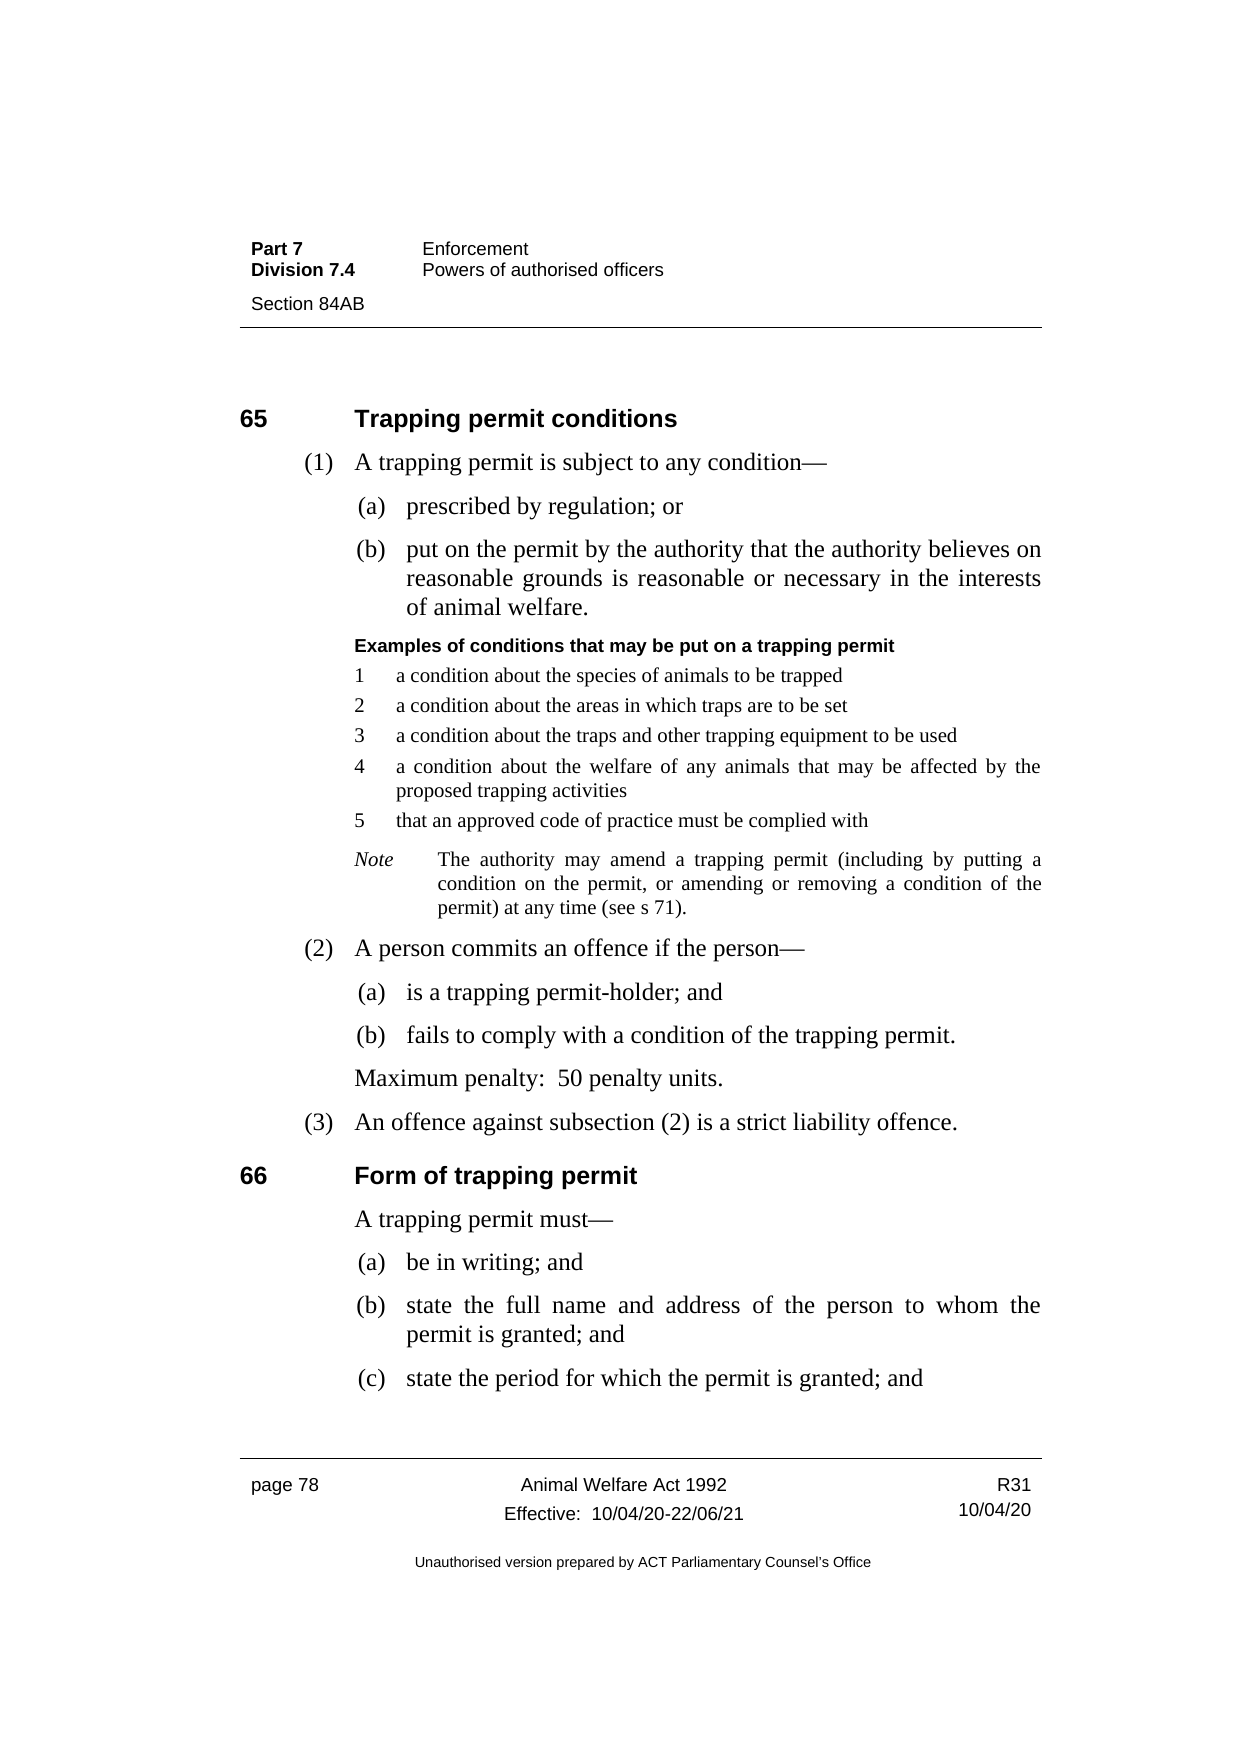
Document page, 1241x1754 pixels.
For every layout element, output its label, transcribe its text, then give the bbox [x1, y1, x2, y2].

text Examples of conditions that may be put on a trapping permit [354, 635, 1042, 657]
text (b) state the full name and address of the person to whom the permit is granted; and [239, 1291, 1042, 1348]
text (c) state the period for which the permit is granted; and [239, 1363, 1042, 1391]
text 5 that an approved code of practice must be complied with [354, 808, 1042, 832]
text Maximum penalty: 50 penalty units. [354, 1063, 1042, 1092]
text (3) An offence against subsection (2) is a strict liability offence. [239, 1107, 1042, 1136]
text 65 Trapping permit conditions [239, 404, 1042, 433]
text (1) A trapping permit is subject to any condition— [239, 447, 1042, 476]
text 1 a condition about the species of animals to be trapped [354, 663, 1042, 687]
text 66 Form of trapping permit [239, 1161, 1042, 1189]
text 2 a condition about the areas in which traps are to be set [354, 693, 1042, 717]
text (a) prescribed by regulation; or [239, 491, 1042, 519]
text (b) fails to comply with a condition of the trapping permit. [239, 1020, 1042, 1049]
text A trapping permit must— [354, 1204, 1042, 1233]
text (2) A person commits an offence if the person— [239, 933, 1042, 962]
text (b) put on the permit by the authority that the authority believes on reasonable grounds is reasonable or necessary in the interests of animal welfare. [239, 534, 1042, 620]
text 4 a condition about the welfare of any animals that may be affected by the proposed trapping activities [354, 754, 1042, 802]
text (a) is a trapping permit-holder; and [239, 977, 1042, 1006]
text 3 a condition about the traps and other trapping equipment to be used [354, 723, 1042, 747]
text Note The authority may amend a trapping permit (including by putting a condition on the permit, or amending or removing a condition of the permit) at any time (see s 71). [354, 847, 1042, 919]
text (a) be in writing; and [239, 1247, 1042, 1276]
